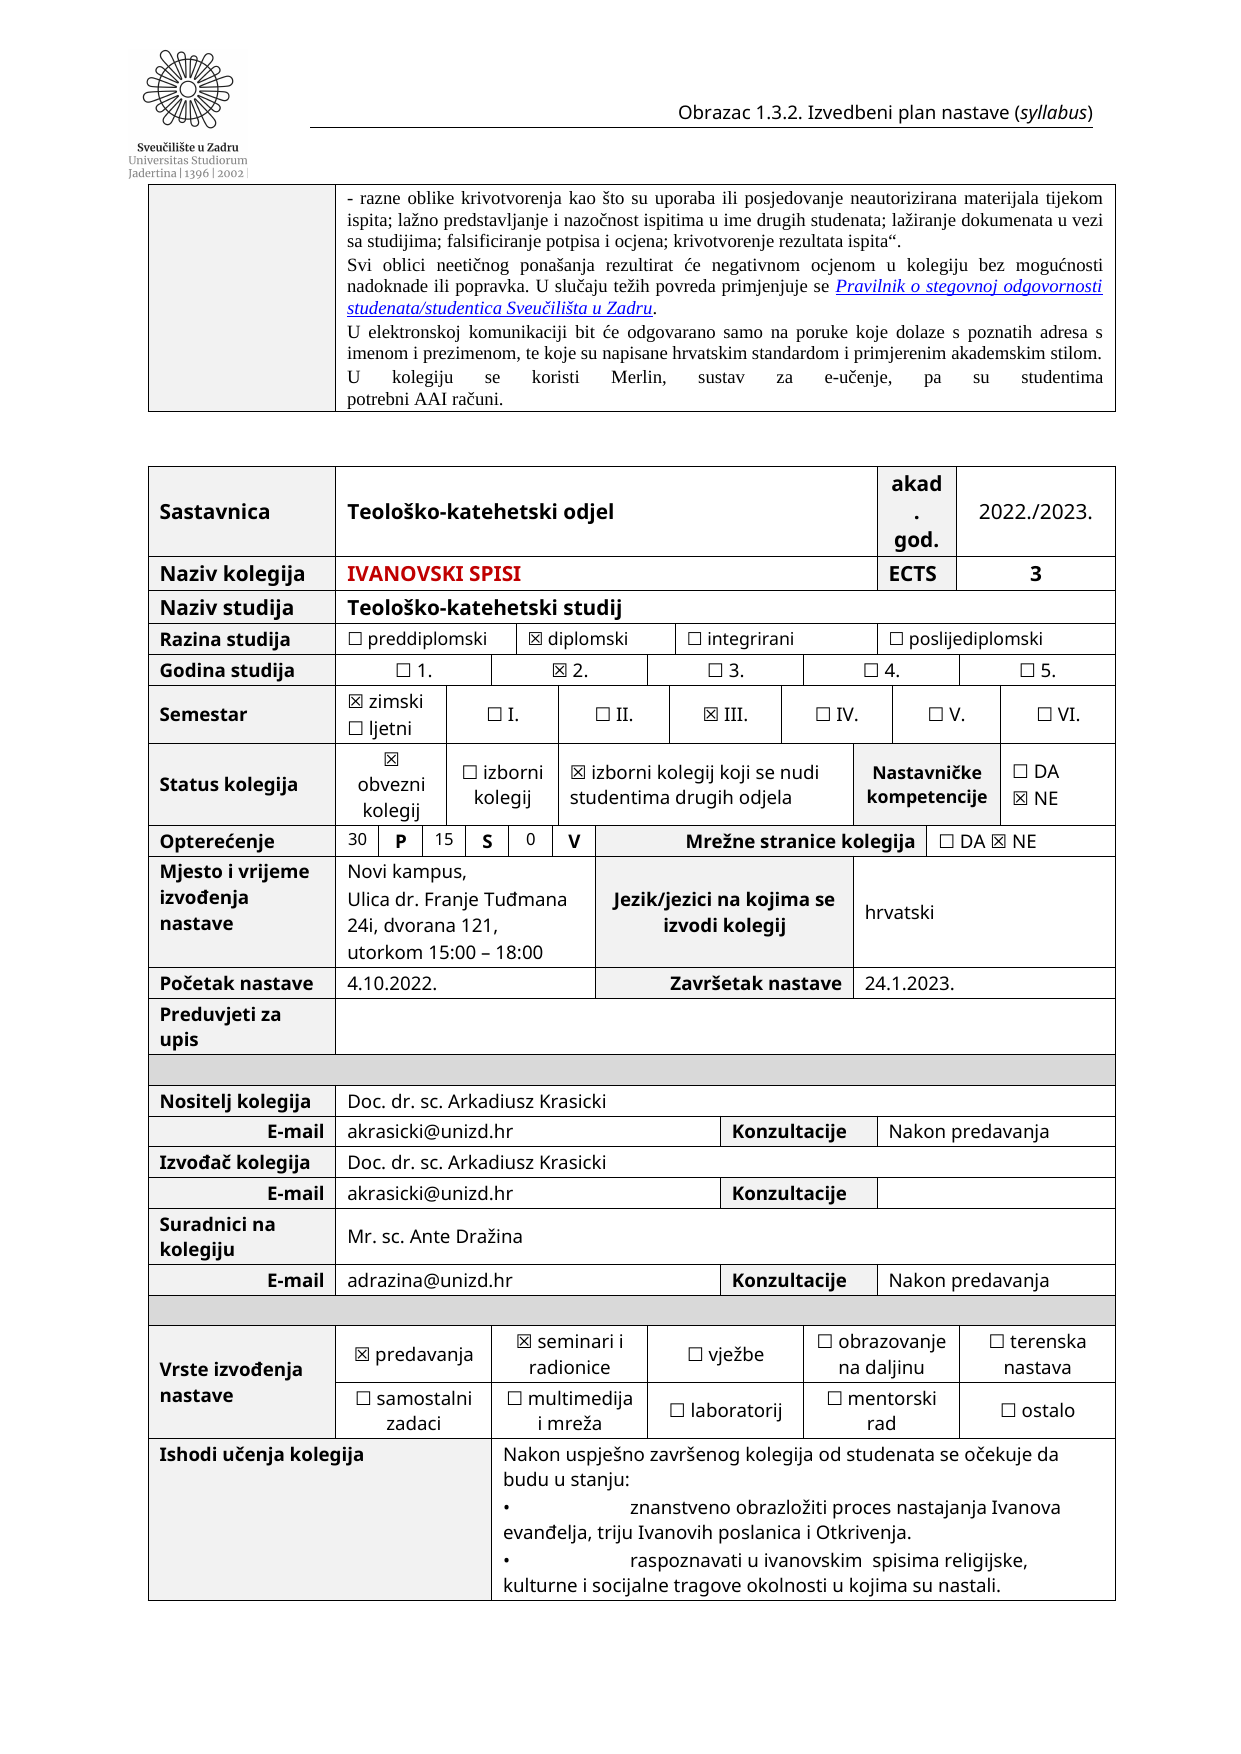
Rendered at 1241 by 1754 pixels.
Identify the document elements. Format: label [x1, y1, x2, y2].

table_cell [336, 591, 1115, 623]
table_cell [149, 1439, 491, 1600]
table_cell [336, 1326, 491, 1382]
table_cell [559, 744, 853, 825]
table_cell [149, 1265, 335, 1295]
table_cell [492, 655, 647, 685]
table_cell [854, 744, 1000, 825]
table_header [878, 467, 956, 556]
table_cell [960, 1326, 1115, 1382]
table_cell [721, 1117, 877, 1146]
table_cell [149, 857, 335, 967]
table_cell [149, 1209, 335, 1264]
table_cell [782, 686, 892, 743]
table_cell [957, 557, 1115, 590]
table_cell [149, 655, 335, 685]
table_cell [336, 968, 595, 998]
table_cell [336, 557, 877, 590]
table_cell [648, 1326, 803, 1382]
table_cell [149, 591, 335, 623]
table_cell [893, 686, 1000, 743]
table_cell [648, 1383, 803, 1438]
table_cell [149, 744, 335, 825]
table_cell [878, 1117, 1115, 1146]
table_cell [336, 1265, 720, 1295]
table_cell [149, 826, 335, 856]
picture [128, 49, 248, 179]
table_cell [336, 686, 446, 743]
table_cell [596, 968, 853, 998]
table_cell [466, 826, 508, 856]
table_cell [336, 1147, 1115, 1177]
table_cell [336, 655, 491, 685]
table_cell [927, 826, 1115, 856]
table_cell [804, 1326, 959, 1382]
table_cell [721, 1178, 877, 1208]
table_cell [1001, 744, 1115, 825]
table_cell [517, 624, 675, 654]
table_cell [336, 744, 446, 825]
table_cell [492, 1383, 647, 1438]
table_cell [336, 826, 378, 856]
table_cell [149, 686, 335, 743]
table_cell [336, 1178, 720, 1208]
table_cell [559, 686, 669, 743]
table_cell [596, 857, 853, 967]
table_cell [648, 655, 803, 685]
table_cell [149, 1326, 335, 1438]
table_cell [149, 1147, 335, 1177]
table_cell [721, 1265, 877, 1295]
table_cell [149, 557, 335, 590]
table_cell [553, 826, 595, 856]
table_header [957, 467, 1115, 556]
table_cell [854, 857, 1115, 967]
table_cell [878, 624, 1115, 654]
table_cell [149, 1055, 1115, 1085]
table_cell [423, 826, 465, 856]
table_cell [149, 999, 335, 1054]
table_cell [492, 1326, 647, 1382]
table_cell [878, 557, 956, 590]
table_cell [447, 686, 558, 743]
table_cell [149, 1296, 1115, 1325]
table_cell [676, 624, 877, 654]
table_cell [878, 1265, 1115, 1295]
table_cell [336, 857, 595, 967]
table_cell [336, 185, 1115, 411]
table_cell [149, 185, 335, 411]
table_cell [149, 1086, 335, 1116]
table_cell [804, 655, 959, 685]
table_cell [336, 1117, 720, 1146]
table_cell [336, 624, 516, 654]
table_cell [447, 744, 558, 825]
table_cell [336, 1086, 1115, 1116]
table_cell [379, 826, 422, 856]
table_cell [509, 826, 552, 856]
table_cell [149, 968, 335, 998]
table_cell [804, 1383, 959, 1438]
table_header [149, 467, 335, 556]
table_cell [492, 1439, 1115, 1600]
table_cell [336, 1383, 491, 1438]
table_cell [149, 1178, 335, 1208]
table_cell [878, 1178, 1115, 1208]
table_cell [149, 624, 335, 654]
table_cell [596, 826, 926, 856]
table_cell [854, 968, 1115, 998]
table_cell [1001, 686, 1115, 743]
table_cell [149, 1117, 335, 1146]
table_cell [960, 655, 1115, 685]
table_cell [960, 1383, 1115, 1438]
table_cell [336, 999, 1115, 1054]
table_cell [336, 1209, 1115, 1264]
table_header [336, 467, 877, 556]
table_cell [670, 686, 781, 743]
